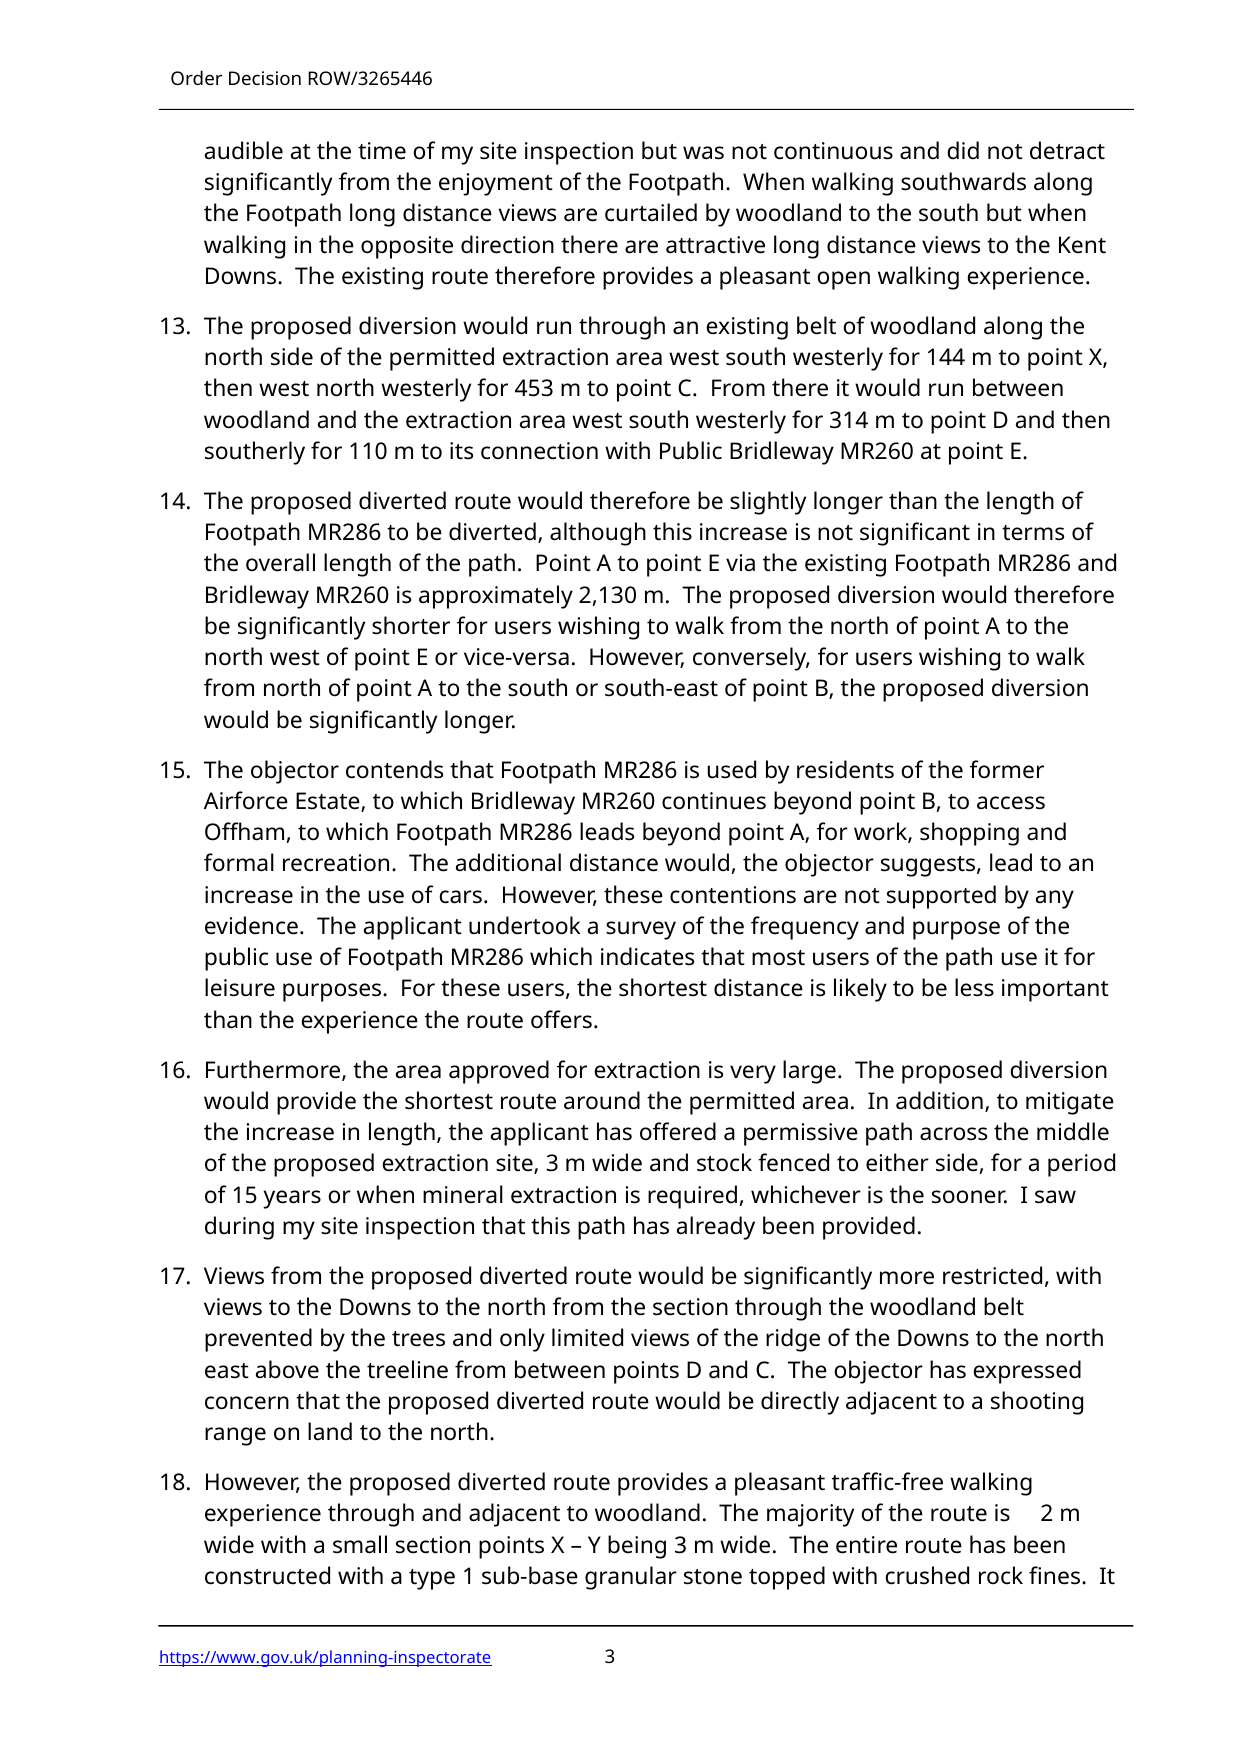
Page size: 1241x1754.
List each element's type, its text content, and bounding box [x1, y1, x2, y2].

text The proposed diverted route would therefore be slightly longer than the length of Footpath MR286 to be diverted, although this increase is not significant in terms of the overall length of the path. Point A to point E via the existing Footpath MR286 and Bridleway MR260 is approximately 2,130 m. The proposed diversion would therefore be significantly shorter for users wishing to walk from the north of point A to the north west of point E or vice-versa. However, conversely, for users wishing to walk from north of point A to the south or south-east of point B, the proposed diversion would be significantly longer. [159, 485, 1128, 735]
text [159, 135, 1128, 291]
text Furthermore, the area approved for extraction is very large. The proposed diversion would provide the shortest route around the permitted area. In addition, to mitigate the increase in length, the applicant has offered a permissive path across the middle of the proposed extraction site, 3 m wide and stock fenced to either side, for a period of 15 years or when mineral extraction is required, whichever is the sooner. I saw during my site inspection that this path has already been provided. [159, 1053, 1128, 1241]
text Views from the proposed diverted route would be significantly more restricted, with views to the Downs to the north from the section through the woodland belt prevented by the trees and only limited views of the ridge of the Downs to the north east above the treeline from between points D and C. The objector has expressed concern that the proposed diverted route would be directly adjacent to a shooting range on land to the north. [159, 1260, 1128, 1447]
text The objector contends that Footpath MR286 is used by residents of the former Airforce Estate, to which Bridleway MR260 continues beyond point B, to access Offham, to which Footpath MR286 leads beyond point A, for work, shopping and formal recreation. The additional distance would, the objector suggests, lead to an increase in the use of cars. However, these contentions are not supported by any evidence. The applicant undertook a survey of the frequency and purpose of the public use of Footpath MR286 which indicates that most users of the path use it for leisure purposes. For these users, the shortest distance is likely to be less important than the experience the route offers. [159, 753, 1128, 1035]
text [159, 1466, 1128, 1591]
text The proposed diversion would run through an existing belt of woodland along the north side of the permitted extraction area west south westerly for 144 m to point X, then west north westerly for 453 m to point C. From there it would run between woodland and the extraction area west south westerly for 314 m to point D and then southerly for 110 m to its connection with Public Bridleway MR260 at point E. [159, 310, 1128, 466]
